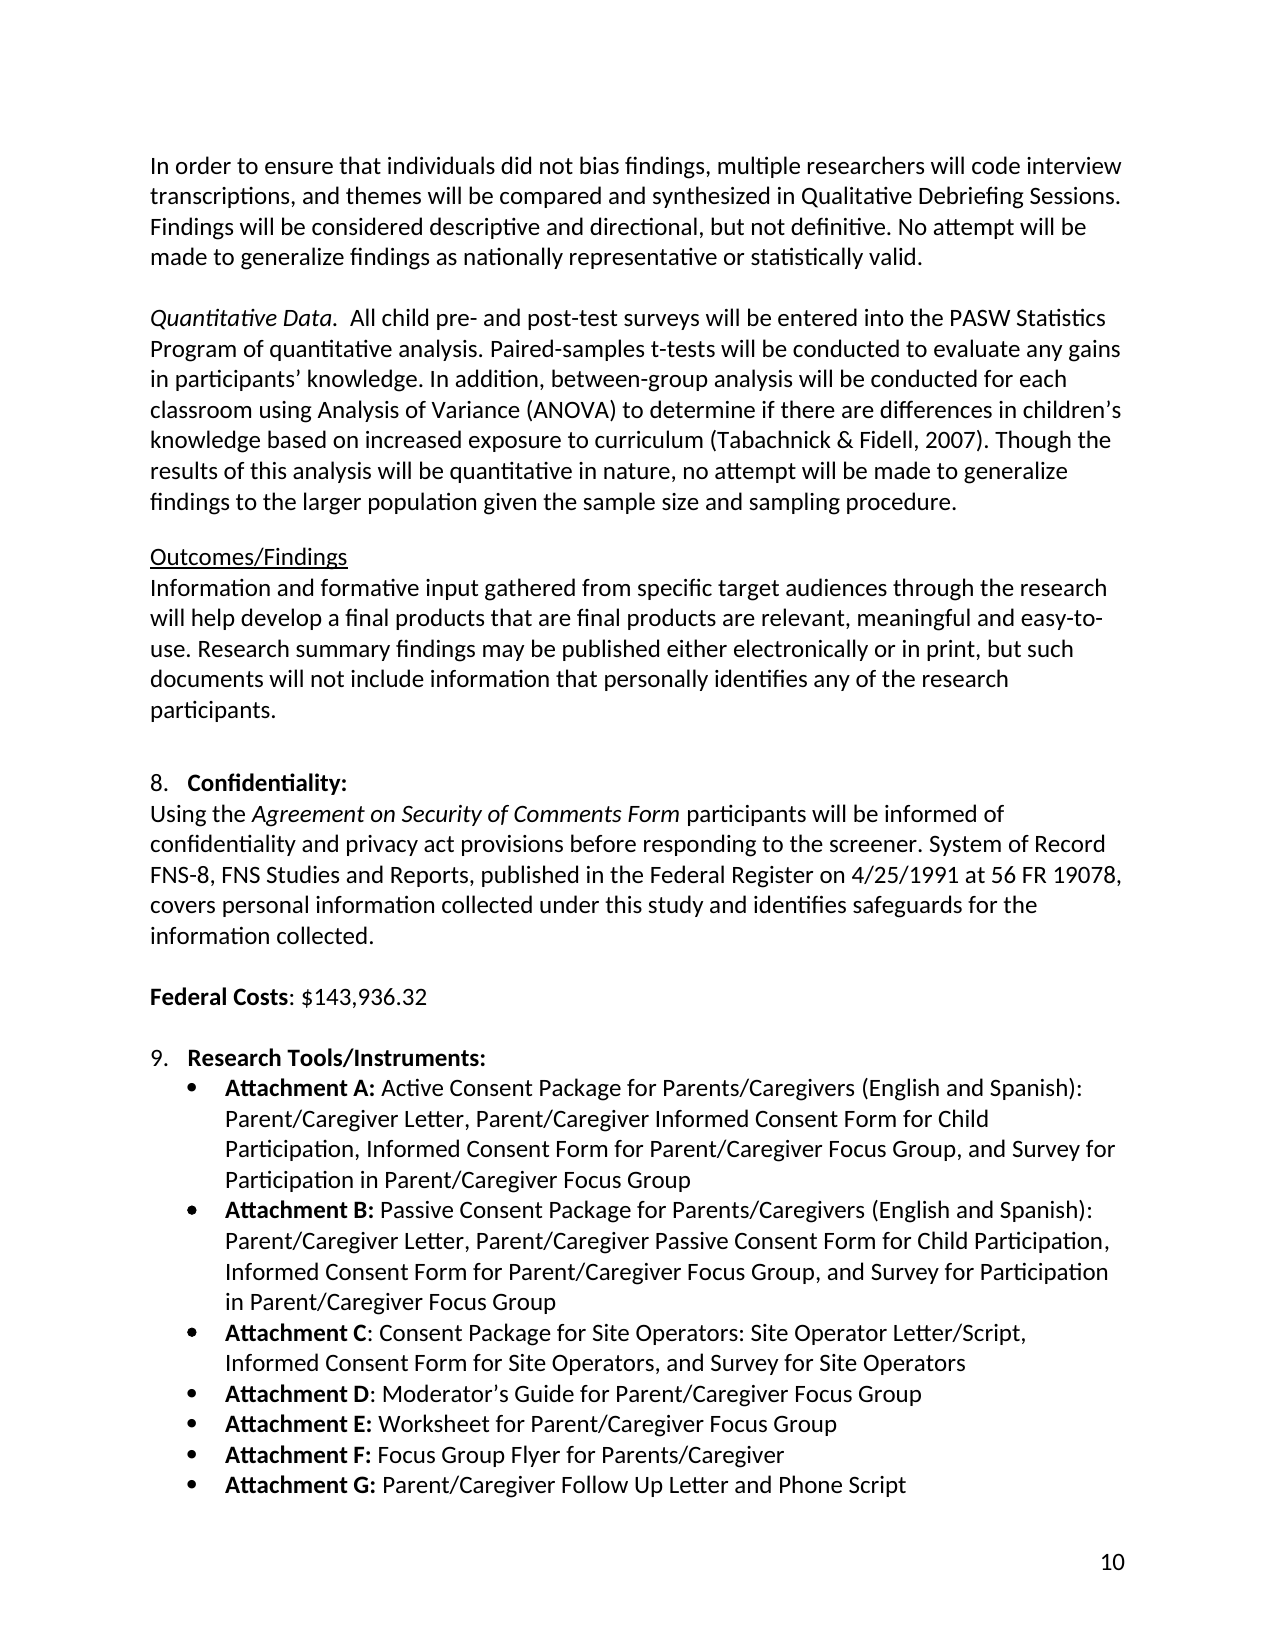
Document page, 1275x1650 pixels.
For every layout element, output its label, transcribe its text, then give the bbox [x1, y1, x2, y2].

text Using the Agreement on Security of Comments Form participants will be informed of confidentiality and privacy act provisions before responding to the screener. System of Record FNS-8, FNS Studies and Reports, published in the Federal Register on 4/25/1991 at 56 FR 19078, covers personal information collected under this study and identifies safeguards for the information collected. [150, 798, 1125, 951]
list Attachment F: Focus Group Flyer for Parents/Caregiver [187, 1439, 1125, 1469]
list Attachment D: Moderator’s Guide for Parent/Caregiver Focus Group [187, 1378, 1125, 1408]
list Attachment C: Consent Package for Site Operators: Site Operator Letter/Script, Informed Consent Form for Site Operators, and Survey for Site Operators [187, 1317, 1125, 1378]
list Attachment E: Worksheet for Parent/Caregiver Focus Group [187, 1408, 1125, 1439]
list Research Tools/Instruments: [150, 1042, 1125, 1073]
text Quantitative Data. All child pre- and post-test surveys will be entered into the PASW Statistics Program of quantitative analysis. Paired-samples t-tests will be conducted to evaluate any gains in participants’ knowledge. In addition, between-group analysis will be conducted for each classroom using Analysis of Variance (ANOVA) to determine if there are differences in children’s knowledge based on increased exposure to curriculum (Tabachnick & Fidell, 2007). Though the results of this analysis will be quantitative in nature, no attempt will be made to generalize findings to the larger population given the sample size and sampling procedure. [150, 303, 1125, 516]
list Attachment B: Passive Consent Package for Parents/Caregivers (English and Spanish): Parent/Caregiver Letter, Parent/Caregiver Passive Consent Form for Child Participation, Informed Consent Form for Parent/Caregiver Focus Group, and Survey for Participation in Parent/Caregiver Focus Group [187, 1195, 1125, 1317]
text Federal Costs: $143,936.32 [150, 981, 1125, 1012]
list Attachment G: Parent/Caregiver Follow Up Letter and Phone Script [187, 1469, 1125, 1500]
list Confidentiality: [150, 767, 1125, 798]
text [150, 150, 1125, 272]
list Attachment A: Active Consent Package for Parents/Caregivers (English and Spanish): Parent/Caregiver Letter, Parent/Caregiver Informed Consent Form for Child Participation, Informed Consent Form for Parent/Caregiver Focus Group, and Survey for Participation in Parent/Caregiver Focus Group [187, 1073, 1125, 1195]
subtitle Outcomes/Findings [150, 541, 1125, 572]
text Information and formative input gathered from specific target audiences through the research will help develop a final products that are final products are relevant, meaningful and easy-to-use. Research summary findings may be published either electronically or in print, but such documents will not include information that personally identifies any of the research participants. [150, 572, 1125, 724]
